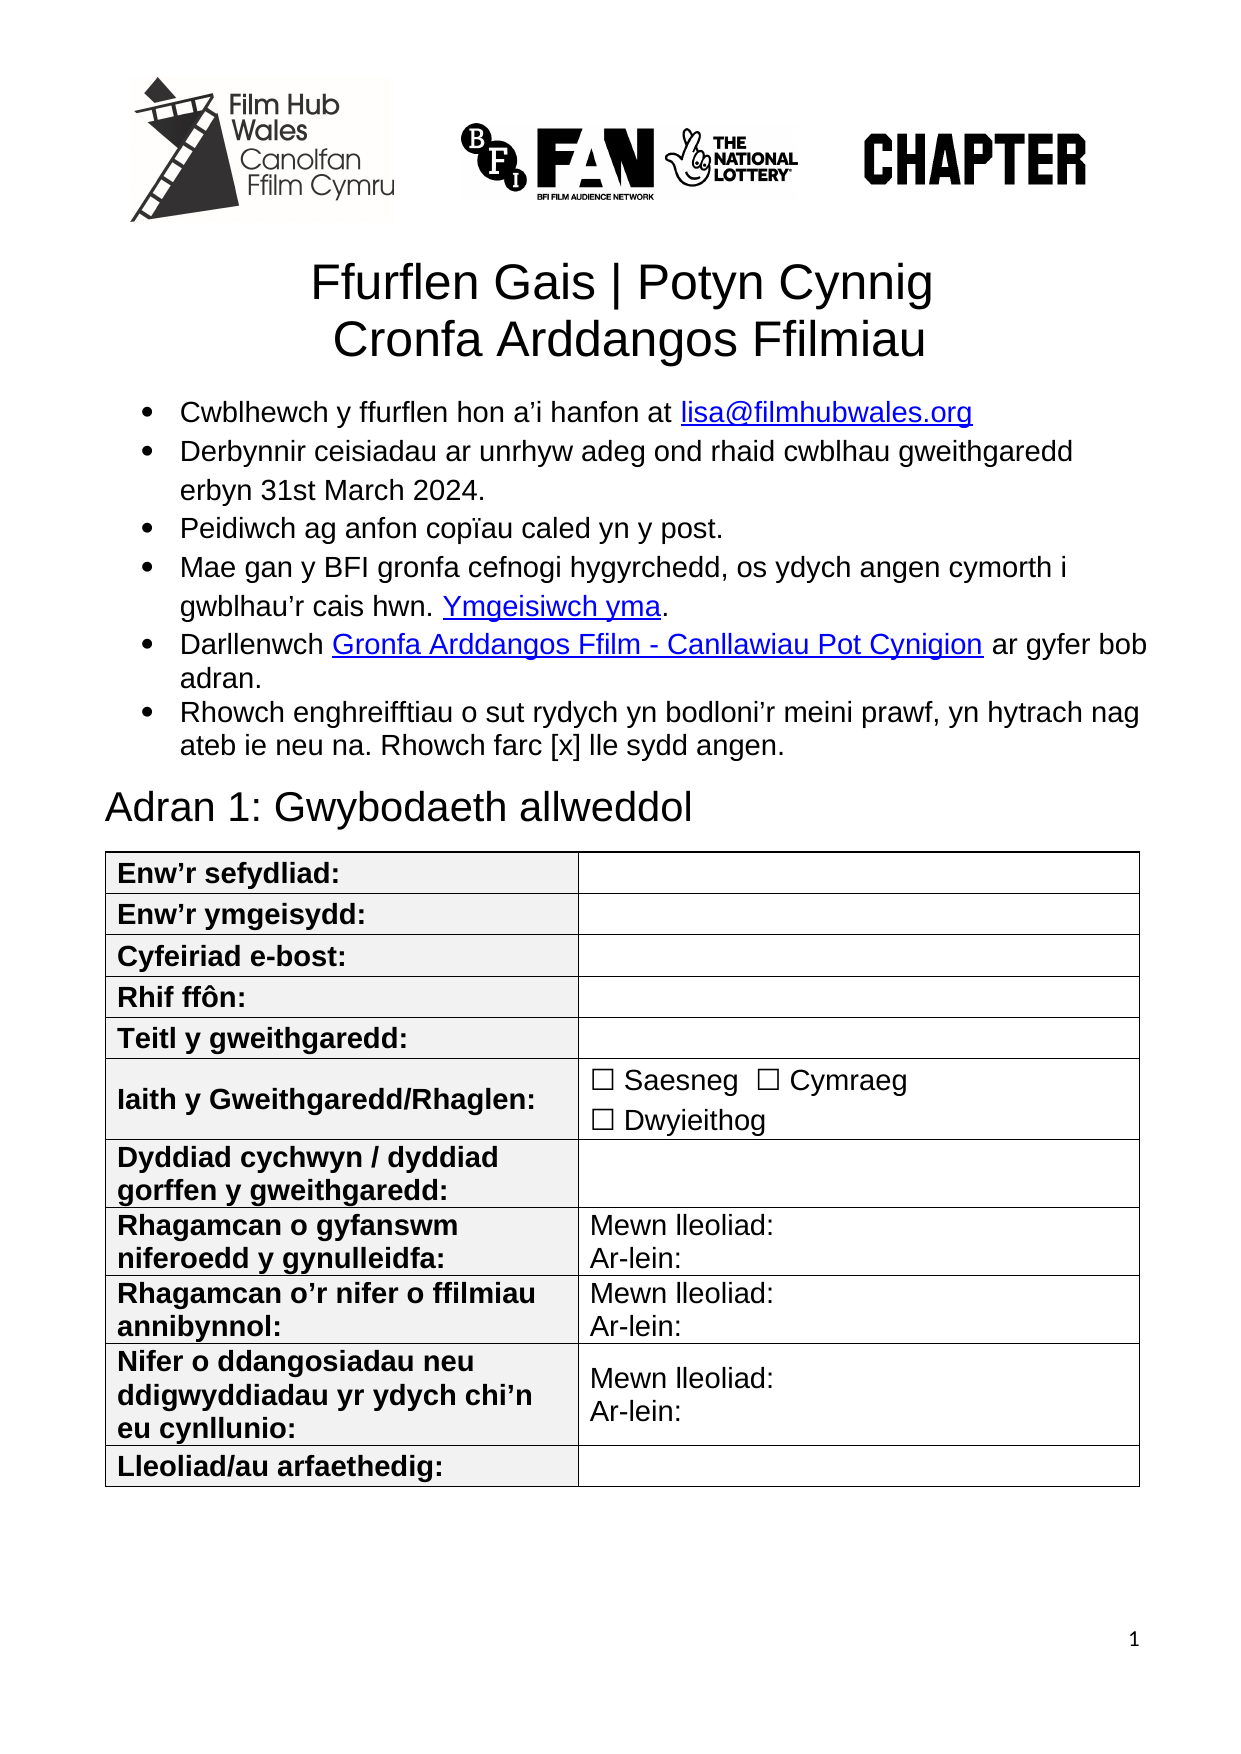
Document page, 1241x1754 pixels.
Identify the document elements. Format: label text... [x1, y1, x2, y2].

table_cell Dyddiad cychwyn / dyddiad gorffen y gweithgaredd: [106, 1140, 578, 1207]
table_cell [579, 1140, 1139, 1207]
table_cell Rhagamcan o’r nifer o ffilmiau annibynnol: [106, 1276, 578, 1343]
list Derbynnir ceisiadau ar unrhyw adeg ond rhaid cwblhau gweithgaredd erbyn 31st March 2024. [142, 434, 1090, 506]
table_cell ☐ Saesneg ☐ Cymraeg ☐ Dwyieithog [579, 1059, 1139, 1139]
list Darllenwch Gronfa Arddangos Ffilm - Canllawiau Pot Cynigion ar gyfer bob adran. [142, 627, 1154, 694]
list Ffurflen Gais | Potyn Cynnig Cronfa Arddangos Ffilmiau [104, 252, 1154, 395]
table_cell Mewn lleoliad: Ar-lein: [579, 1208, 1139, 1275]
table_cell Lleoliad/au arfaethedig: [106, 1446, 578, 1486]
picture [461, 123, 798, 200]
text Adran 1: Gwybodaeth allweddol [104, 783, 1154, 831]
picture [858, 126, 1095, 193]
table_cell Teitl y gweithgaredd: [106, 1018, 578, 1058]
table_cell Rhagamcan o gyfanswm niferoedd y gynulleidfa: [106, 1208, 578, 1275]
list Rhowch enghreifftiau o sut rydych yn bodloni’r meini prawf, yn hytrach nag ateb ie neu na. Rhowch farc [x] lle sydd angen. [142, 694, 1154, 762]
table_cell [579, 894, 1139, 934]
table_cell [579, 935, 1139, 976]
table_cell Mewn lleoliad: Ar-lein: [579, 1276, 1139, 1343]
table_cell [579, 1446, 1139, 1486]
table_cell Cyfeiriad e-bost: [106, 935, 578, 976]
table_header [579, 853, 1139, 893]
table_cell Rhif ffôn: [106, 977, 578, 1017]
table_header Enw’r sefydliad: [106, 853, 578, 893]
picture [130, 77, 394, 222]
table_cell Nifer o ddangosiadau neu ddigwyddiadau yr ydych chi’n eu cynllunio: [106, 1344, 578, 1445]
table_cell Enw’r ymgeisydd: [106, 894, 578, 934]
table_cell [579, 977, 1139, 1017]
list Mae gan y BFI gronfa cefnogi hygyrchedd, os ydych angen cymorth i gwblhau’r cais hwn. Ymgeisiwch yma. [142, 550, 1090, 622]
table_cell Iaith y Gweithgaredd/Rhaglen: [106, 1059, 578, 1139]
list Peidiwch ag anfon copïau caled yn y post. [142, 511, 1090, 545]
table_cell [579, 1018, 1139, 1058]
list Cwblhewch y ffurflen hon a’i hanfon at lisa@filmhubwales.org [142, 395, 1090, 429]
table_cell Mewn lleoliad: Ar-lein: [579, 1344, 1139, 1445]
